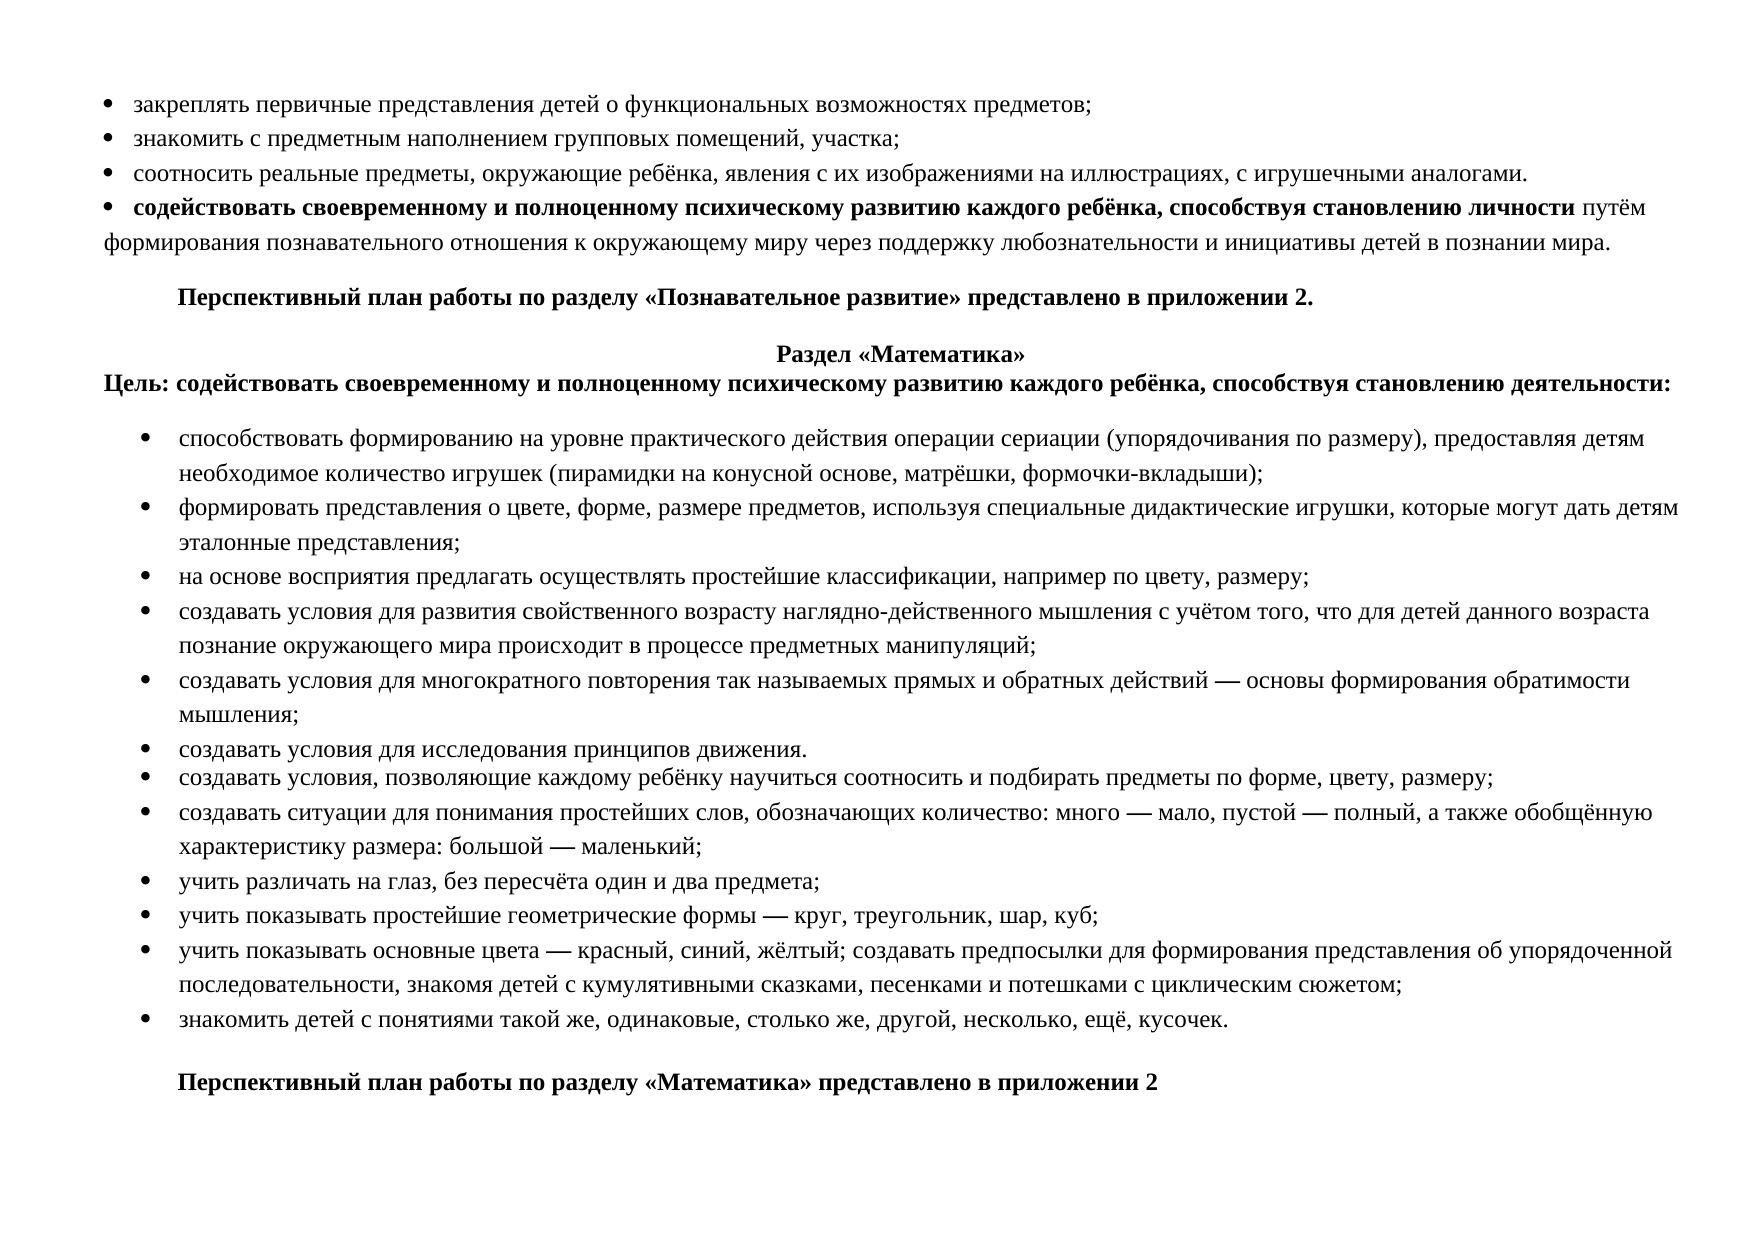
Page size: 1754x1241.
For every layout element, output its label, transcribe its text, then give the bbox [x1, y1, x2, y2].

list создавать условия для развития свойственного возрасту наглядно-действенного мышления с учётом того, что для детей данного возраста познание окружающего мира происходит в процессе предметных манипуляций; [141, 596, 1698, 659]
list соотносить реальные предметы, окружающие ребёнка, явления с их изображениями на иллюстрациях, с игрушечными аналогами. [103, 158, 1698, 186]
list учить показывать основные цвета — красный, синий, жёлтый; создавать предпосылки для формирования представления об упорядоченной последовательности, знакомя детей с кумулятивными сказками, песенками и потешками с циклическим сюжетом; [141, 935, 1698, 998]
text Раздел «Математика» [103, 339, 1698, 368]
list учить показывать простейшие геометрические формы — круг, треугольник, шар, куб; [141, 900, 1698, 929]
list создавать условия для исследования принципов движения. [141, 734, 1654, 762]
list на основе восприятия предлагать осуществлять простейшие классификации, например по цвету, размеру; [141, 561, 1698, 590]
list закреплять первичные представления детей о функциональных возможностях предметов; [103, 89, 1698, 117]
text Перспективный план работы по разделу «Познавательное развитие» представлено в приложении 2. [103, 282, 1698, 311]
text Перспективный план работы по разделу «Математика» представлено в приложении 2 [103, 1067, 1698, 1096]
list создавать условия для многократного повторения так называемых прямых и обратных действий — основы формирования обратимости мышления; [141, 665, 1698, 728]
list создавать ситуации для понимания простейших слов, обозначающих количество: много — мало, пустой — полный, а также обобщённую характеристику размера: большой — маленький; [141, 797, 1698, 860]
list создавать условия, позволяющие каждому ребёнку научиться соотносить и подбирать предметы по форме, цвету, размеру; [141, 762, 1698, 791]
list формировать представления о цвете, форме, размере предметов, используя специальные дидактические игрушки, которые могут дать детям эталонные представления; [141, 492, 1698, 556]
list знакомить с предметным наполнением групповых помещений, участка; [103, 123, 1698, 152]
list содействовать своевременному и полноценному психическому развитию каждого ребёнка, способствуя становлению личности путём формирования познавательного отношения к окружающему миру через поддержку любознательности и инициативы детей в познании мира. [103, 192, 1698, 255]
text Цель: содействовать своевременному и полноценному психическому развитию каждого ребёнка, способствуя становлению деятельности: [103, 368, 1698, 397]
list учить различать на глаз, без пересчёта один и два предмета; [141, 866, 1698, 895]
list способствовать формированию на уровне практического действия операции сериации (упорядочивания по размеру), предоставляя детям необходимое количество игрушек (пирамидки на конусной основе, матрёшки, формочки-вкладыши); [141, 423, 1698, 487]
list знакомить детей с понятиями такой же, одинаковые, столько же, другой, несколько, ещё, кусочек. [141, 1004, 1698, 1033]
